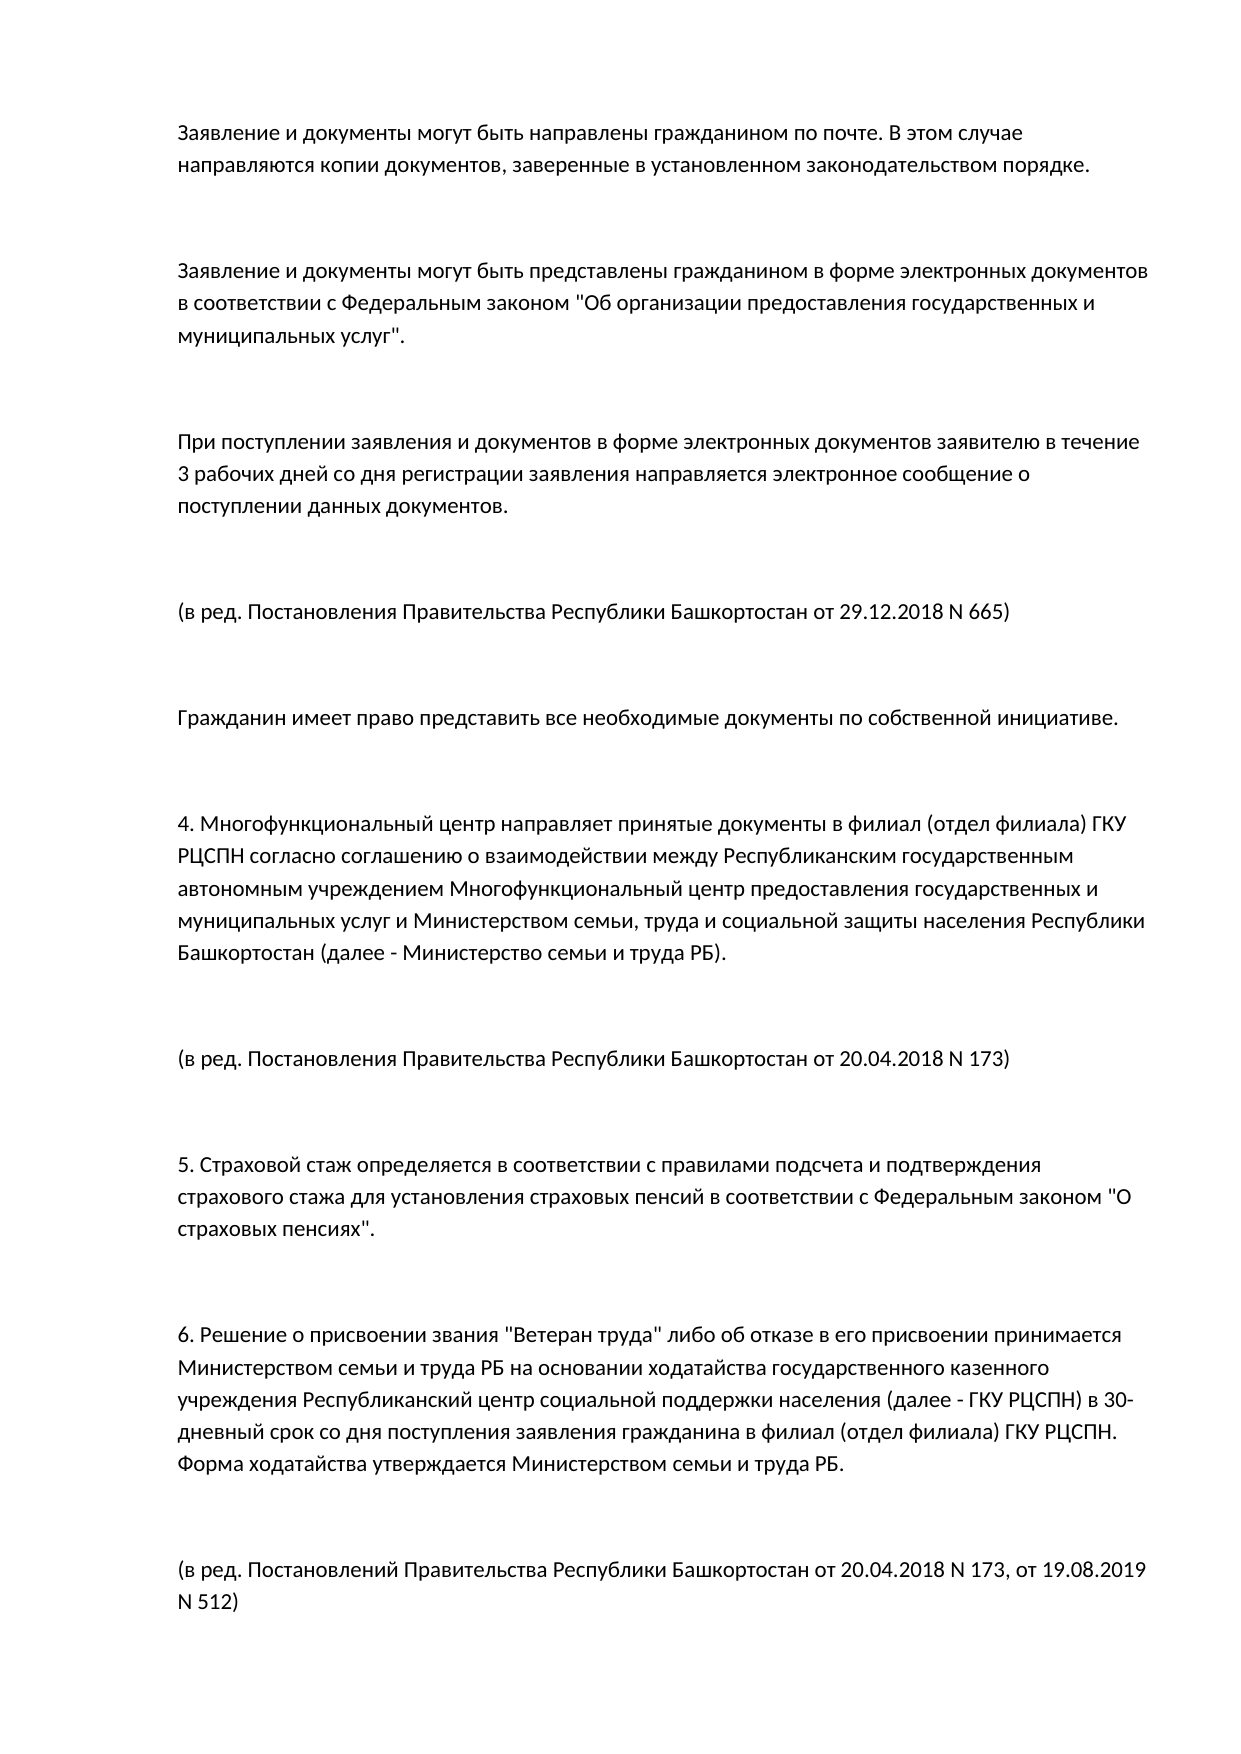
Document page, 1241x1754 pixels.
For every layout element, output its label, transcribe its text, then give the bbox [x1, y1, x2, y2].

text 6. Решение о присвоении звания "Ветеран труда" либо об отказе в его присвоении принимается Министерством семьи и труда РБ на основании ходатайства государственного казенного учреждения Республиканский центр социальной поддержки населения (далее - ГКУ РЦСПН) в 30-дневный срок со дня поступления заявления гражданина в филиал (отдел филиала) ГКУ РЦСПН. Форма ходатайства утверждается Министерством семьи и труда РБ. [177, 1321, 1152, 1477]
text Заявление и документы могут быть направлены гражданином по почте. В этом случае направляются копии документов, заверенные в установленном законодательством порядке. [177, 118, 1152, 178]
text (в ред. Постановления Правительства Республики Башкортостан от 20.04.2018 N 173) [177, 1044, 1152, 1072]
text (в ред. Постановлений Правительства Республики Башкортостан от 20.04.2018 N 173, от 19.08.2019 N 512) [177, 1555, 1152, 1616]
text При поступлении заявления и документов в форме электронных документов заявителю в течение 3 рабочих дней со дня регистрации заявления направляется электронное сообщение о поступлении данных документов. [177, 427, 1152, 519]
text Заявление и документы могут быть представлены гражданином в форме электронных документов в соответствии с Федеральным законом "Об организации предоставления государственных и муниципальных услуг". [177, 256, 1152, 349]
text 5. Страховой стаж определяется в соответствии с правилами подсчета и подтверждения страхового стажа для установления страховых пенсий в соответствии с Федеральным законом "О страховых пенсиях". [177, 1150, 1152, 1242]
text Гражданин имеет право представить все необходимые документы по собственной инициативе. [177, 703, 1152, 731]
text 4. Многофункциональный центр направляет принятые документы в филиал (отдел филиала) ГКУ РЦСПН согласно соглашению о взаимодействии между Республиканским государственным автономным учреждением Многофункциональный центр предоставления государственных и муниципальных услуг и Министерством семьи, труда и социальной защиты населения Республики Башкортостан (далее - Министерство семьи и труда РБ). [177, 809, 1152, 966]
text (в ред. Постановления Правительства Республики Башкортостан от 29.12.2018 N 665) [177, 597, 1152, 625]
